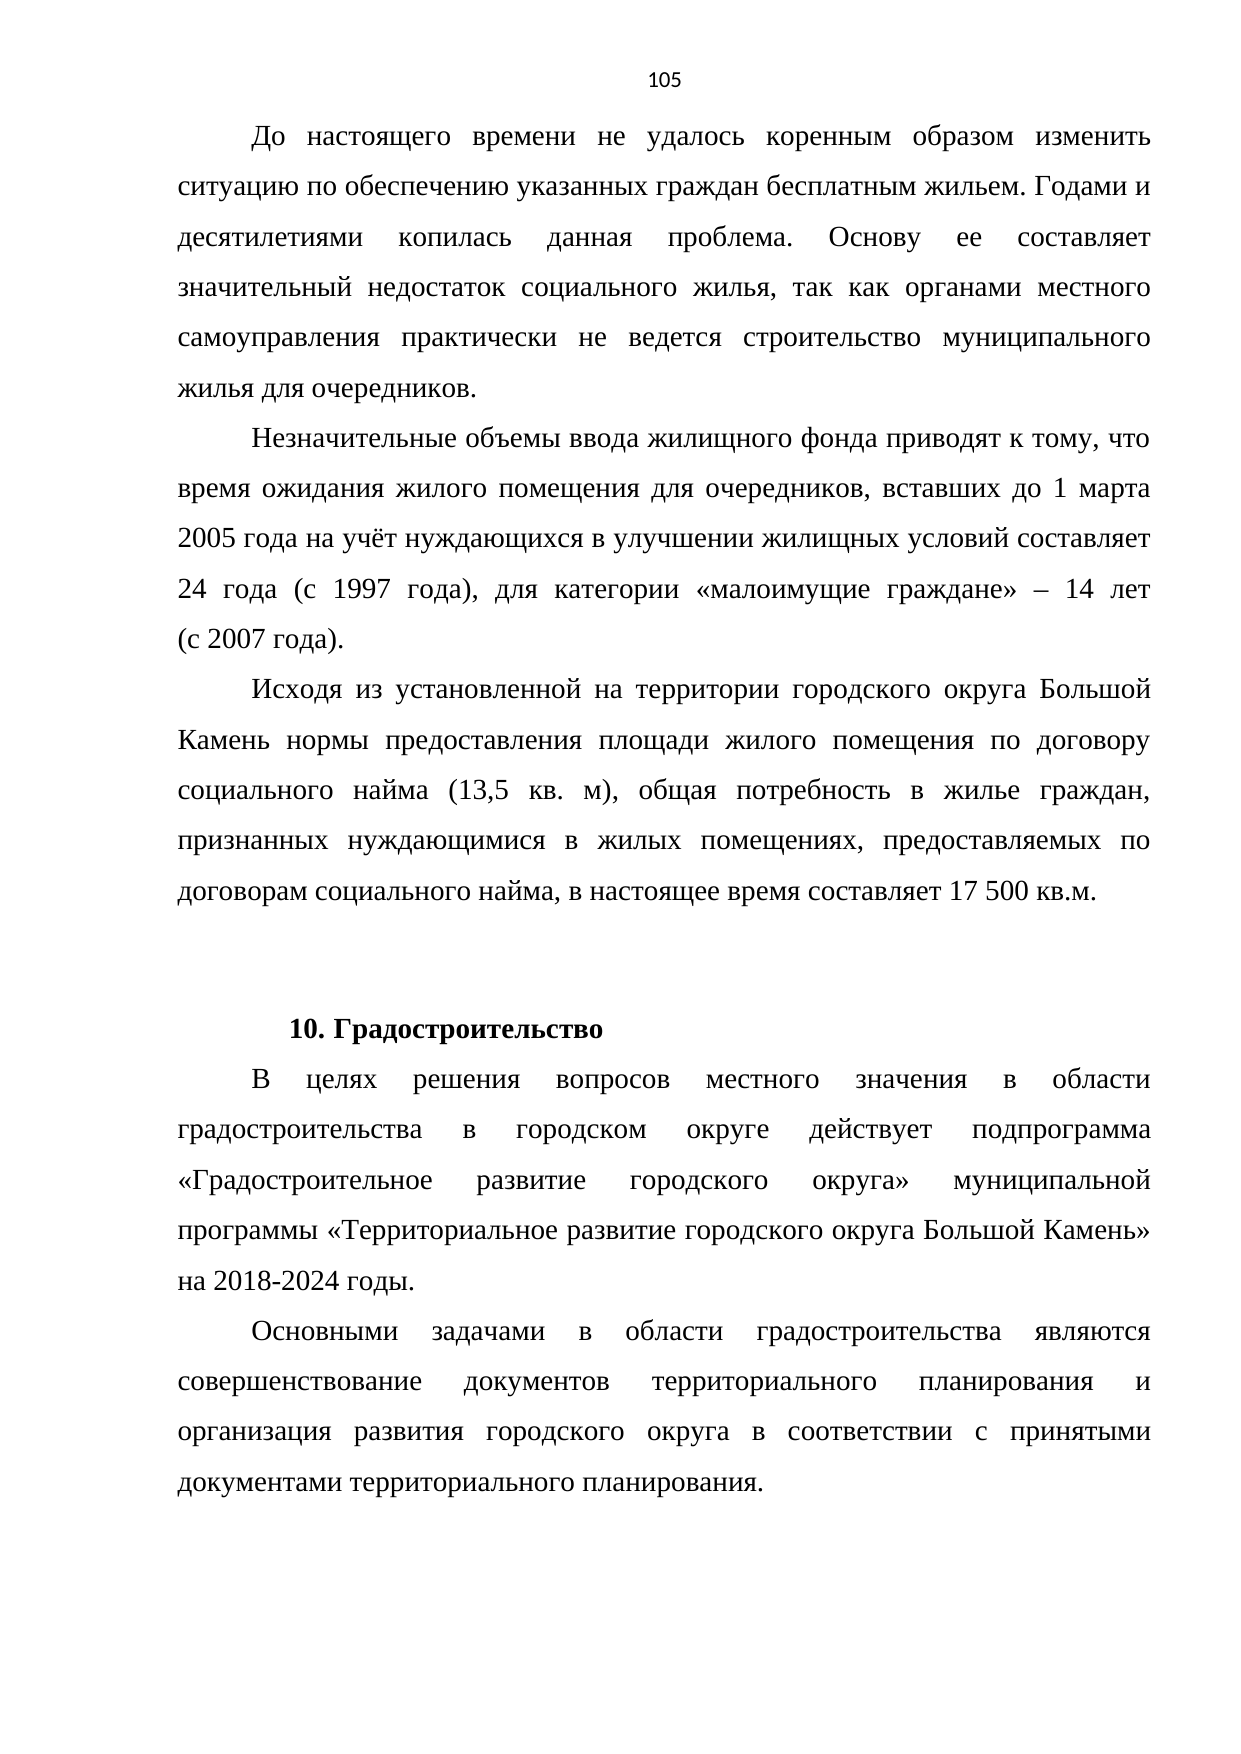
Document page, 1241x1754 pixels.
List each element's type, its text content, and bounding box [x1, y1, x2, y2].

subtitle Градостроительство [288, 1011, 1152, 1044]
text Основными задачами в области градостроительства являются совершенствование документов территориального планирования и организация развития городского округа в соответствии с принятыми документами территориального планирования. [177, 1313, 1152, 1497]
text Незначительные объемы ввода жилищного фонда приводят к тому, что время ожидания жилого помещения для очередников, вставших до 1 марта 2005 года на учёт нуждающихся в улучшении жилищных условий составляет 24 года (с 1997 года), для категории «малоимущие граждане» – 14 лет (с 2007 года). [177, 420, 1152, 655]
text В целях решения вопросов местного значения в области градостроительства в городском округе действует подпрограмма «Градостроительное развитие городского округа» муниципальной программы «Территориальное развитие городского округа Большой Камень» на 2018-2024 годы. [177, 1061, 1152, 1296]
text До настоящего времени не удалось коренным образом изменить ситуацию по обеспечению указанных граждан бесплатным жильем. Годами и десятилетиями копилась данная проблема. Основу ее составляет значительный недостаток социального жилья, так как органами местного самоуправления практически не ведется строительство муниципального жилья для очередников. [177, 118, 1152, 403]
text Исходя из установленной на территории городского округа Большой Камень нормы предоставления площади жилого помещения по договору социального найма (13,5 кв. м), общая потребность в жилье граждан, признанных нуждающимися в жилых помещениях, предоставляемых по договорам социального найма, в настоящее время составляет 17 500 кв.м. [177, 672, 1152, 906]
